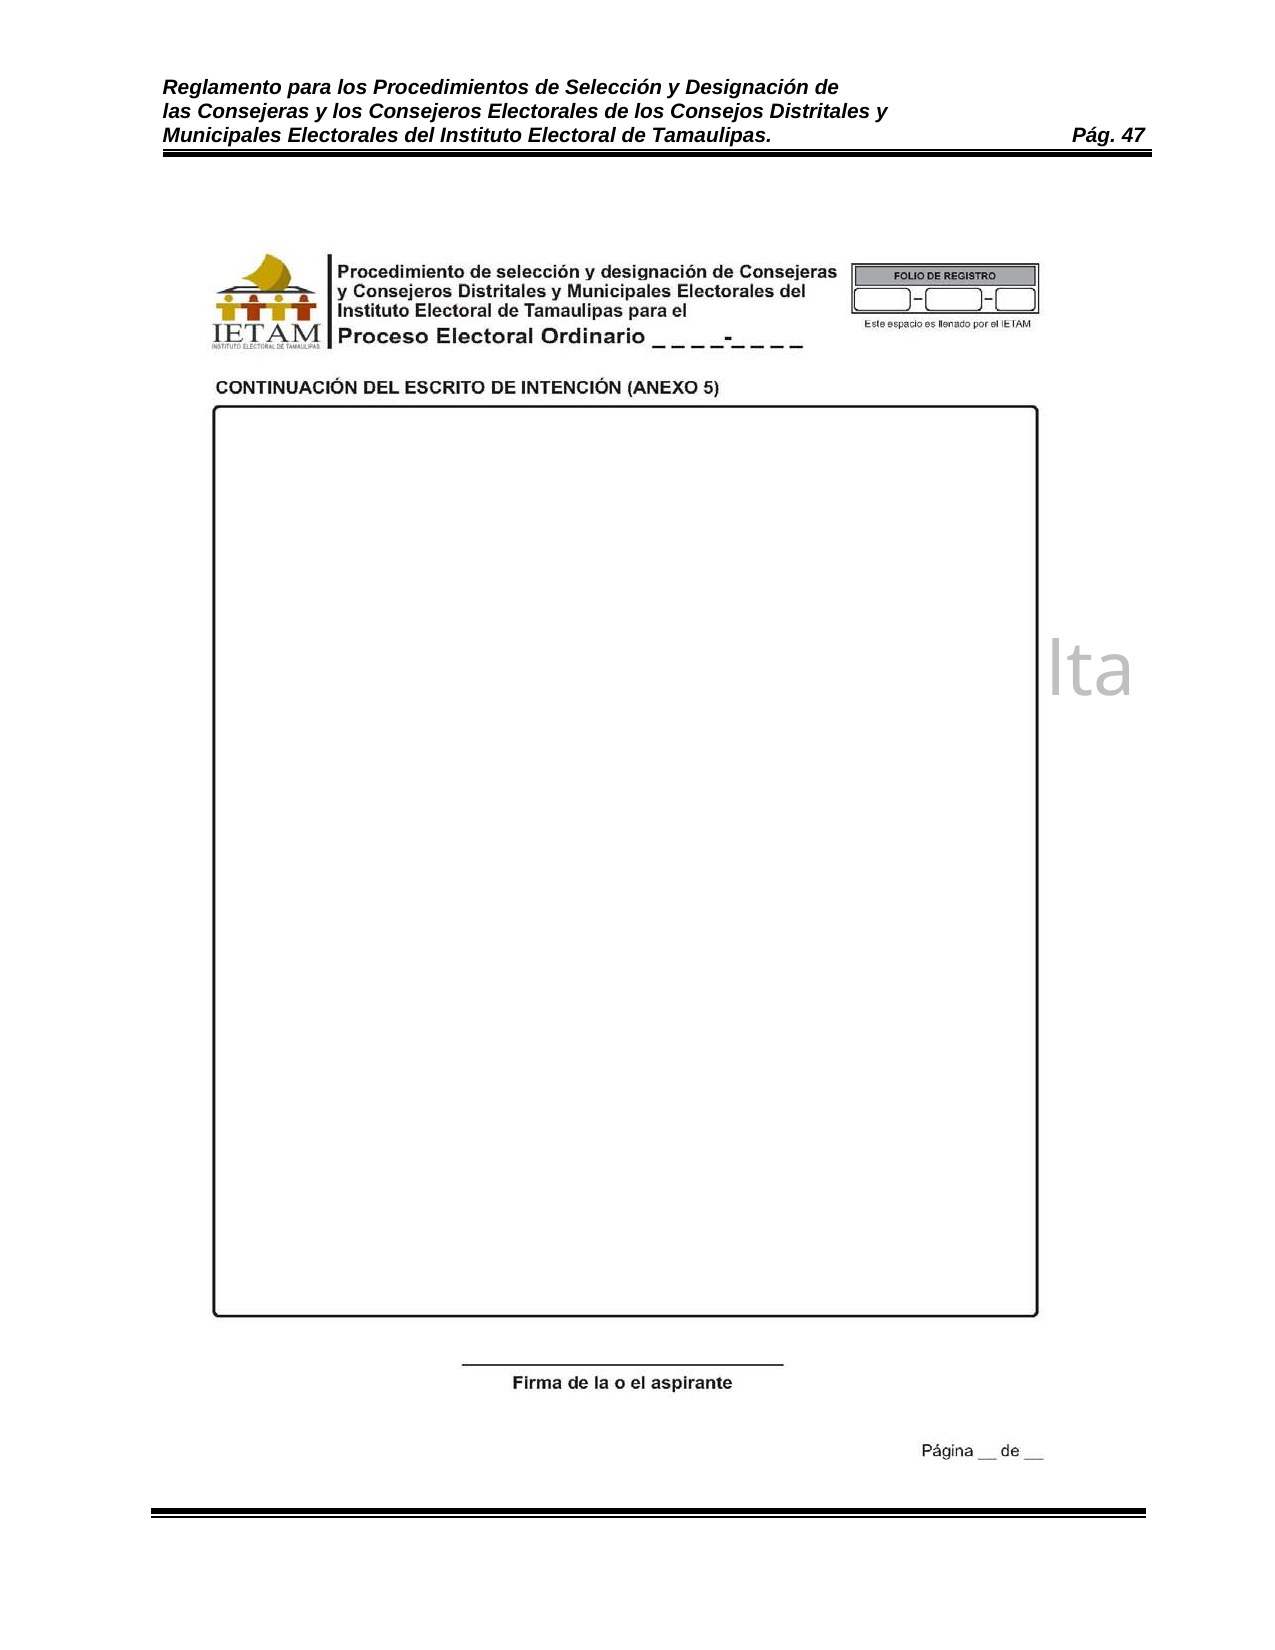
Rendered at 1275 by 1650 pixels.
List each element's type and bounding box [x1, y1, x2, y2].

picture [205, 240, 1046, 1460]
